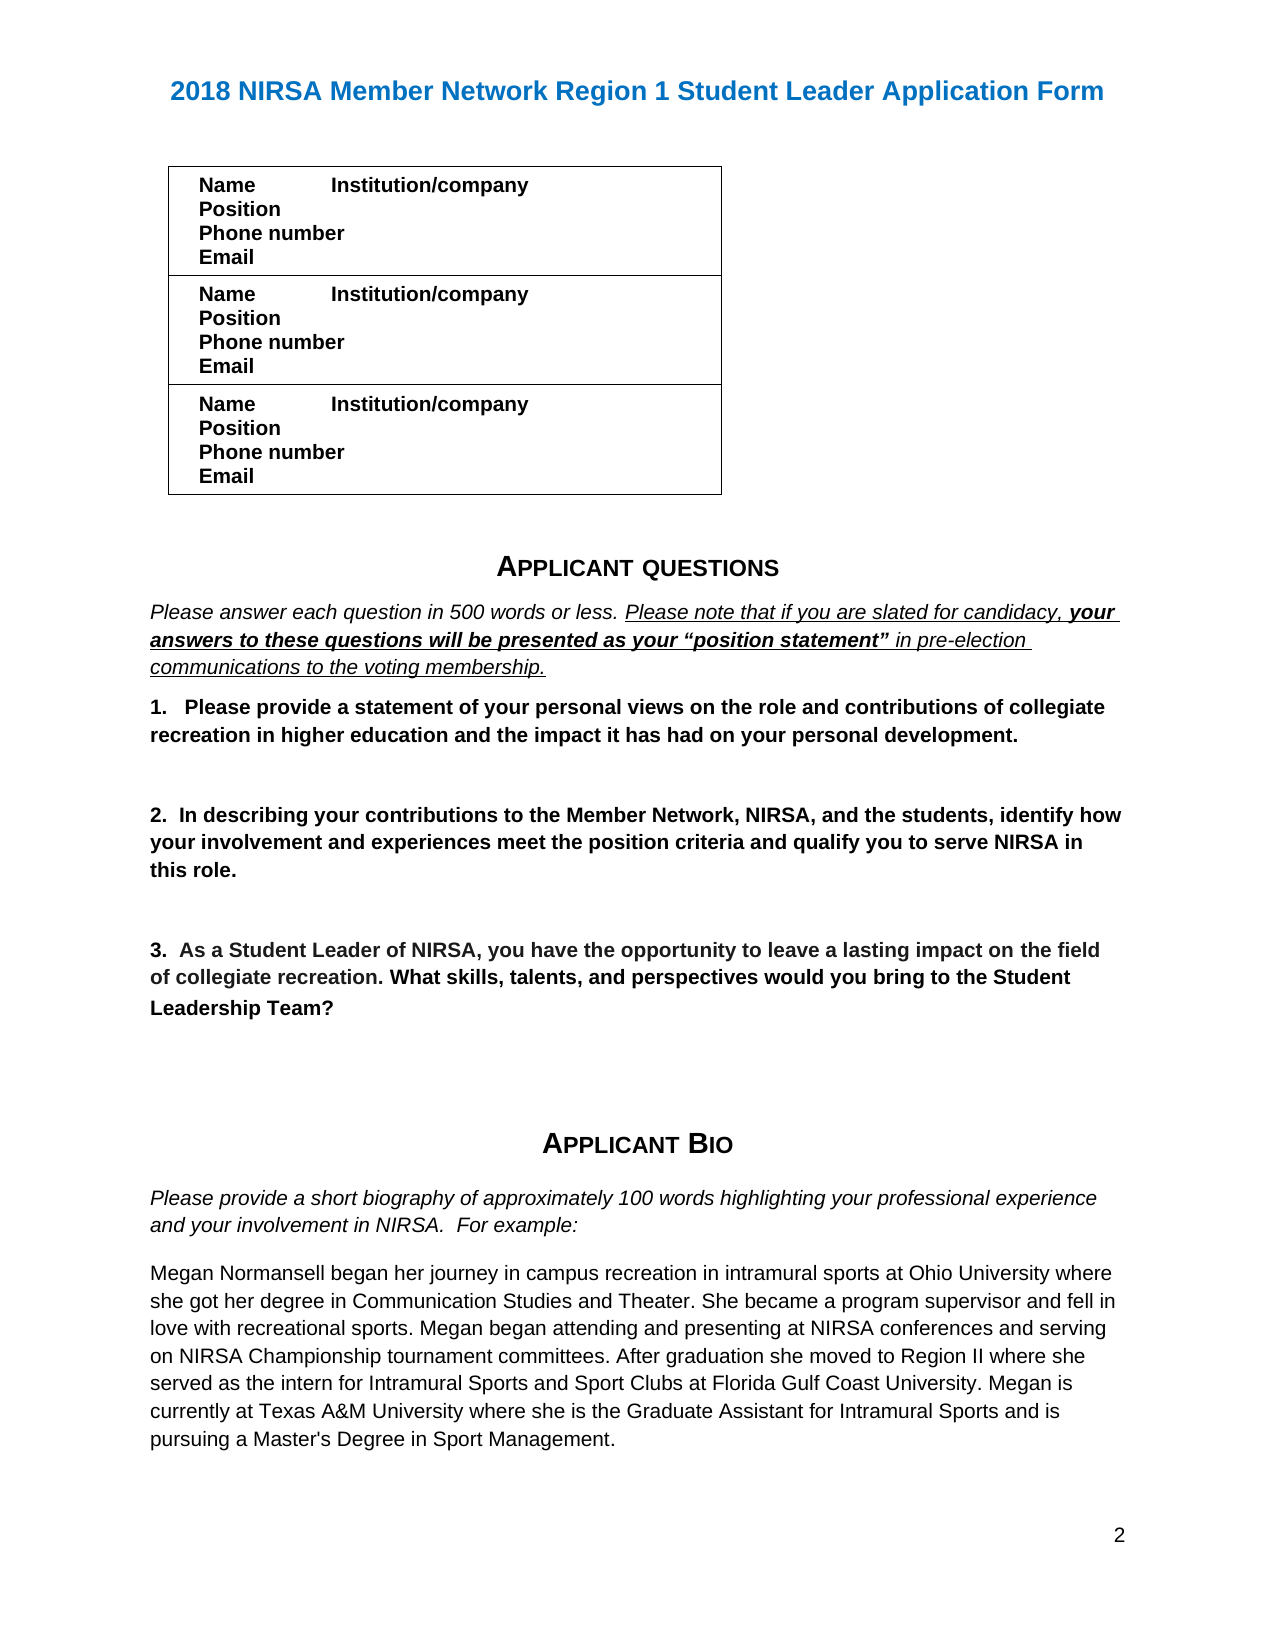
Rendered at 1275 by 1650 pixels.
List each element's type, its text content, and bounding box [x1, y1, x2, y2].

text 1. Please provide a statement of your personal views on the role and contributions of collegiate recreation in higher education and the impact it has had on your personal development. [150, 695, 1125, 747]
table_cell Email [169, 245, 721, 275]
table_cell Phone number [169, 440, 721, 463]
text Applicant questions [150, 549, 1125, 583]
text 2. In describing your contributions to the Member Network, NIRSA, and the students, identify how your involvement and experiences meet the position criteria and qualify you to serve NIRSA in this role. [150, 803, 1125, 882]
text Applicant Bio [150, 1126, 1125, 1159]
text Megan Normansell began her journey in campus recreation in intramural sports at Ohio University where she got her degree in Communication Studies and Theater. She became a program supervisor and fell in love with recreational sports. Megan began attending and presenting at NIRSA conferences and serving on NIRSA Championship tournament committees. After graduation she moved to Region II where she served as the intern for Intramural Sports and Sport Clubs at Florida Gulf Coast University. Megan is currently at Texas A&M University where she is the Graduate Assistant for Intramural Sports and is pursuing a Master's Degree in Sport Management. [150, 1261, 1125, 1452]
text Please provide a short biography of approximately 100 words highlighting your professional experience and your involvement in NIRSA. For example: [150, 1185, 1125, 1237]
table_cell Phone number [169, 221, 721, 245]
table_header Name Institution/company Position [169, 167, 721, 221]
table_cell Email [169, 354, 721, 384]
table_cell Name Institution/company Position [169, 276, 721, 330]
table_cell Email [169, 464, 721, 494]
table_cell Name Institution/company Position [169, 385, 721, 439]
table_cell Phone number [169, 330, 721, 354]
text 3. As a Student Leader of NIRSA, you have the opportunity to leave a lasting impact on the field of collegiate recreation. What skills, talents, and perspectives would you bring to the Student Leadership Team? [150, 938, 1125, 1021]
text Please answer each question in 500 words or less. Please note that if you are slated for candidacy, your answers to these questions will be presented as your “position statement” in pre-election communications to the voting membership. [150, 600, 1125, 679]
